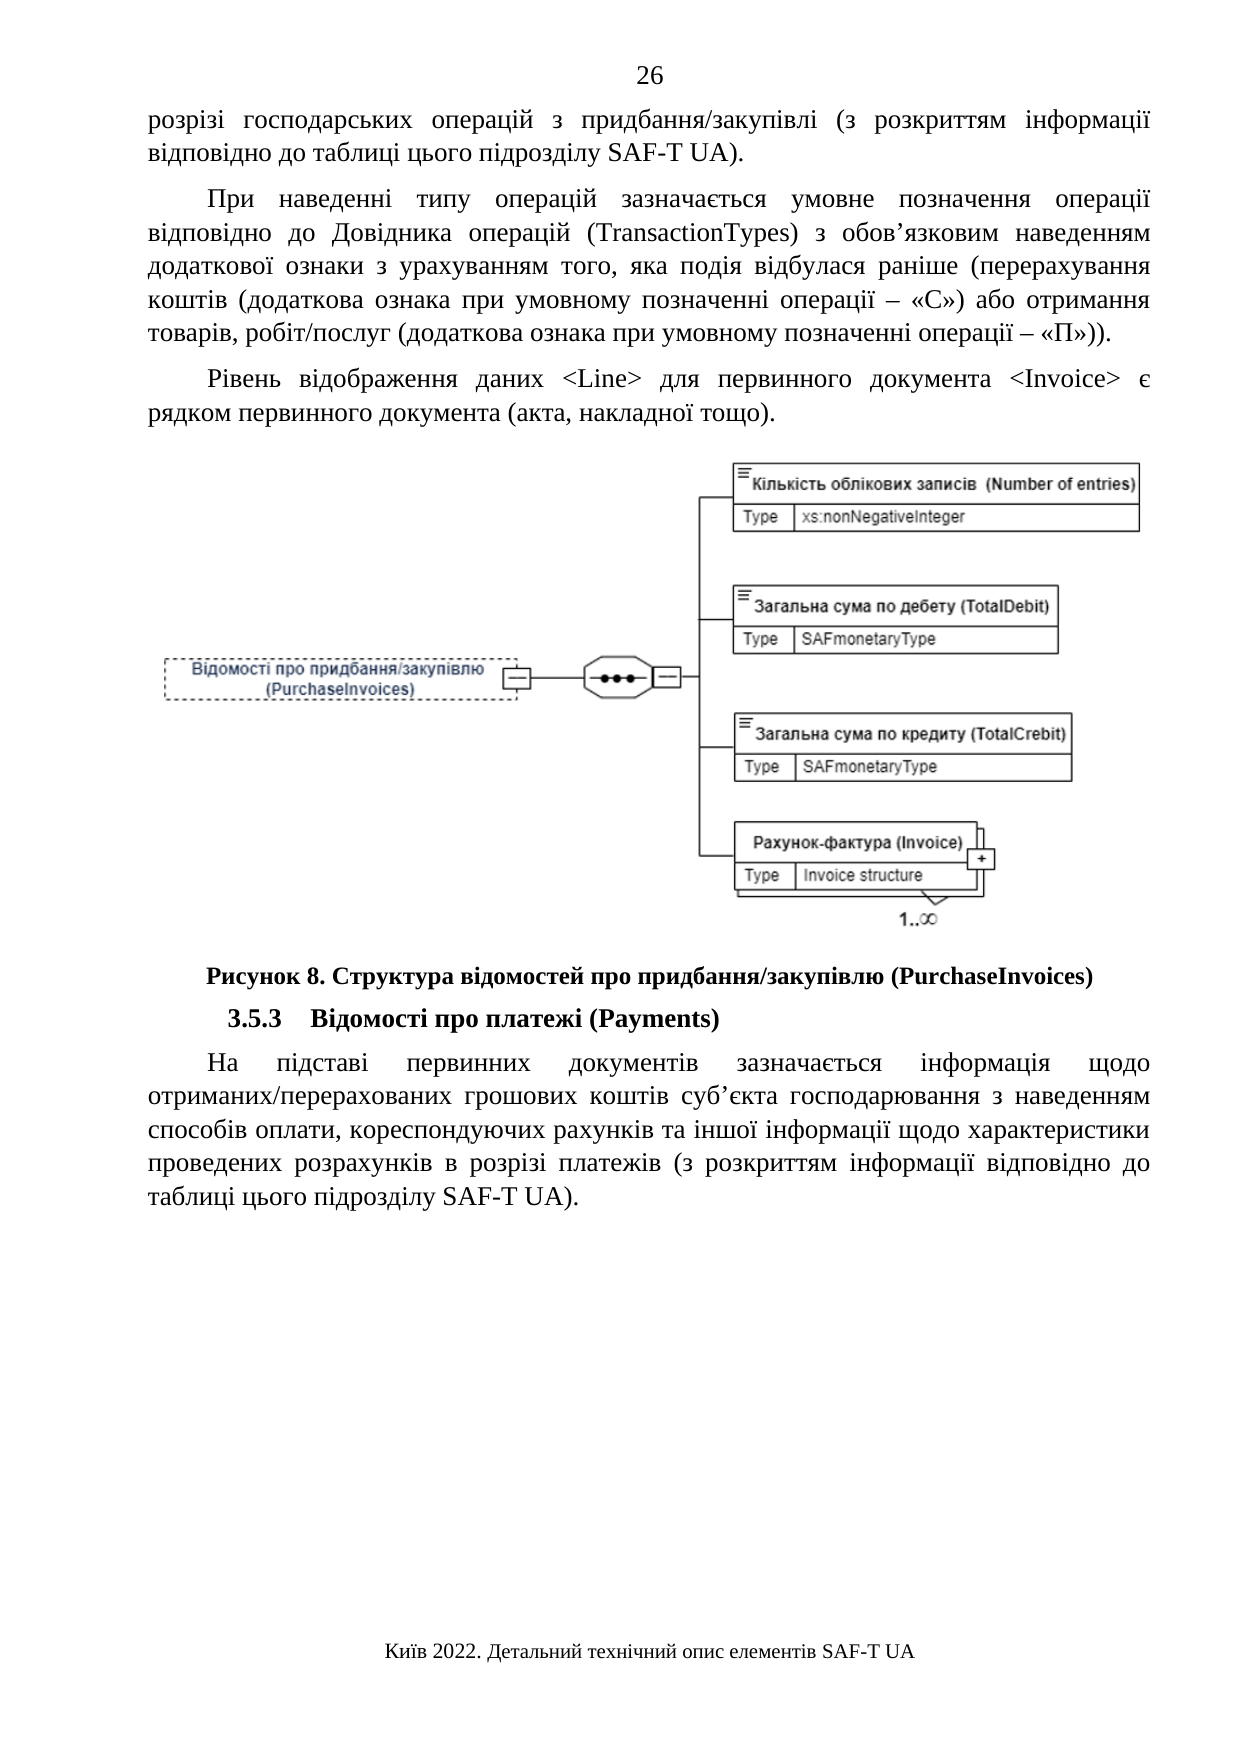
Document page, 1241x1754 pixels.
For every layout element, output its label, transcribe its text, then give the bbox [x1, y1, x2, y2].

text Рисунок 8. Структура відомостей про придбання/закупівлю (PurchaseInvoices) [148, 961, 1152, 990]
picture [147, 442, 1152, 947]
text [148, 103, 1152, 167]
text Відомості про платежі (Payments) [227, 1002, 1152, 1033]
text При наведенні типу операцій зазначається умовне позначення операції відповідно до Довідника операцій (TransactionTypes) з обов’язковим наведенням додаткової ознаки з урахуванням того, яка подія відбулася раніше (перерахування коштів (додаткова ознака при умовному позначенні операції – «С») або отримання товарів, робіт/послуг (додаткова ознака при умовному позначенні операції – «П»)). [148, 182, 1152, 348]
text На підставі первинних документів зазначається інформація щодо отриманих/перерахованих грошових коштів суб’єкта господарювання з наведенням способів оплати, кореспондуючих рахунків та іншої інформації щодо характеристики проведених розрахунків в розрізі платежів (з розкриттям інформації відповідно до таблиці цього підрозділу SAF-T UA). [148, 1046, 1152, 1211]
text Рівень відображення даних <Line> для первинного документа <Invoice> є рядком первинного документа (акта, накладної тощо). [148, 362, 1152, 427]
